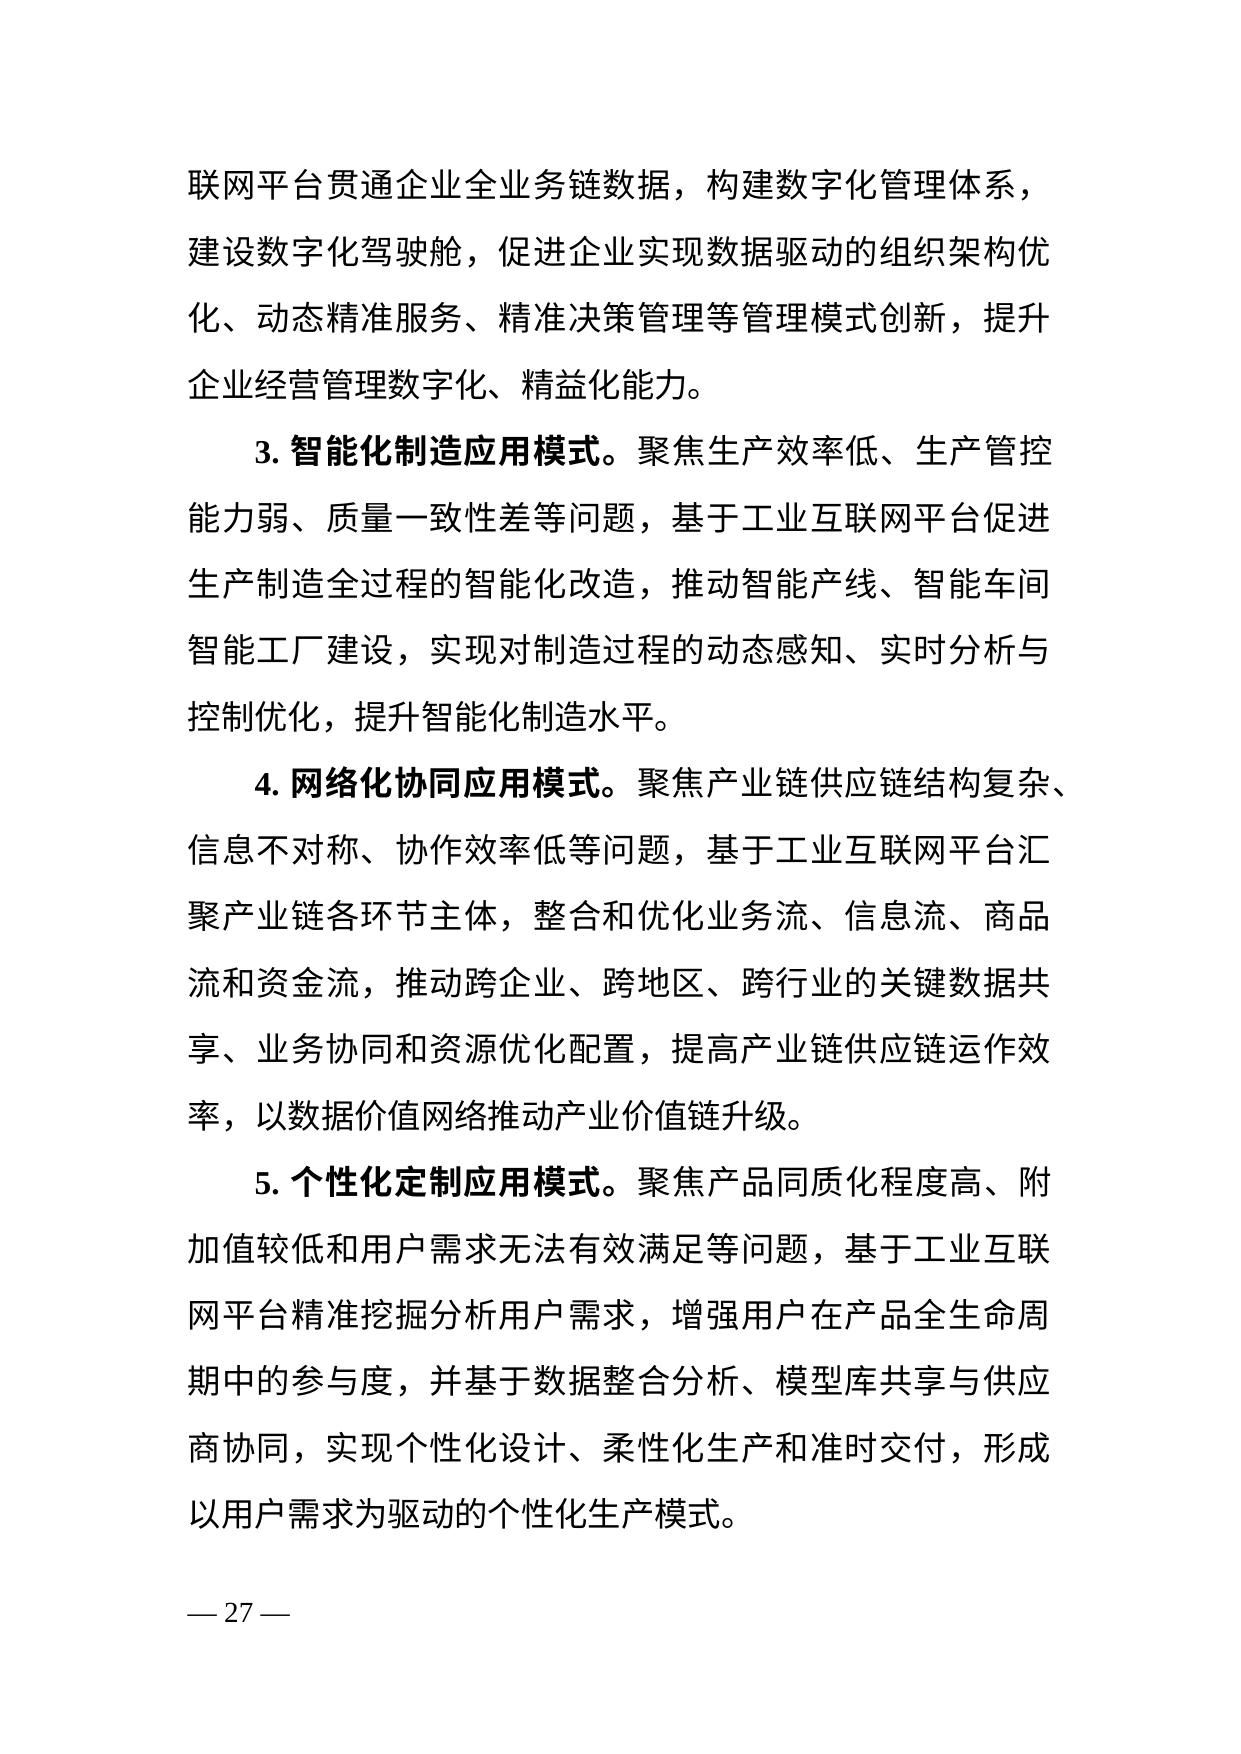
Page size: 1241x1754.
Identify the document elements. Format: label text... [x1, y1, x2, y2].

text 5. 个性化定制应用模式。聚焦产品同质化程度高、附加值较低和用户需求无法有效满足等问题，基于工业互联网平台精准挖掘分析用户需求，增强用户在产品全生命周期中的参与度，并基于数据整合分析、模型库共享与供应商协同，实现个性化设计、柔性化生产和准时交付，形成以用户需求为驱动的个性化生产模式。 [187, 1147, 1053, 1546]
text 3. 智能化制造应用模式。聚焦生产效率低、生产管控能力弱、质量一致性差等问题，基于工业互联网平台促进生产制造全过程的智能化改造，推动智能产线、智能车间、智能工厂建设，实现对制造过程的动态感知、实时分析与控制优化，提升智能化制造水平。 [187, 416, 1053, 748]
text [187, 150, 1053, 416]
text 4. 网络化协同应用模式。聚焦产业链供应链结构复杂、信息不对称、协作效率低等问题，基于工业互联网平台汇聚产业链各环节主体，整合和优化业务流、信息流、商品流和资金流，推动跨企业、跨地区、跨行业的关键数据共享、业务协同和资源优化配置，提高产业链供应链运作效率，以数据价值网络推动产业价值链升级。 [187, 748, 1053, 1147]
